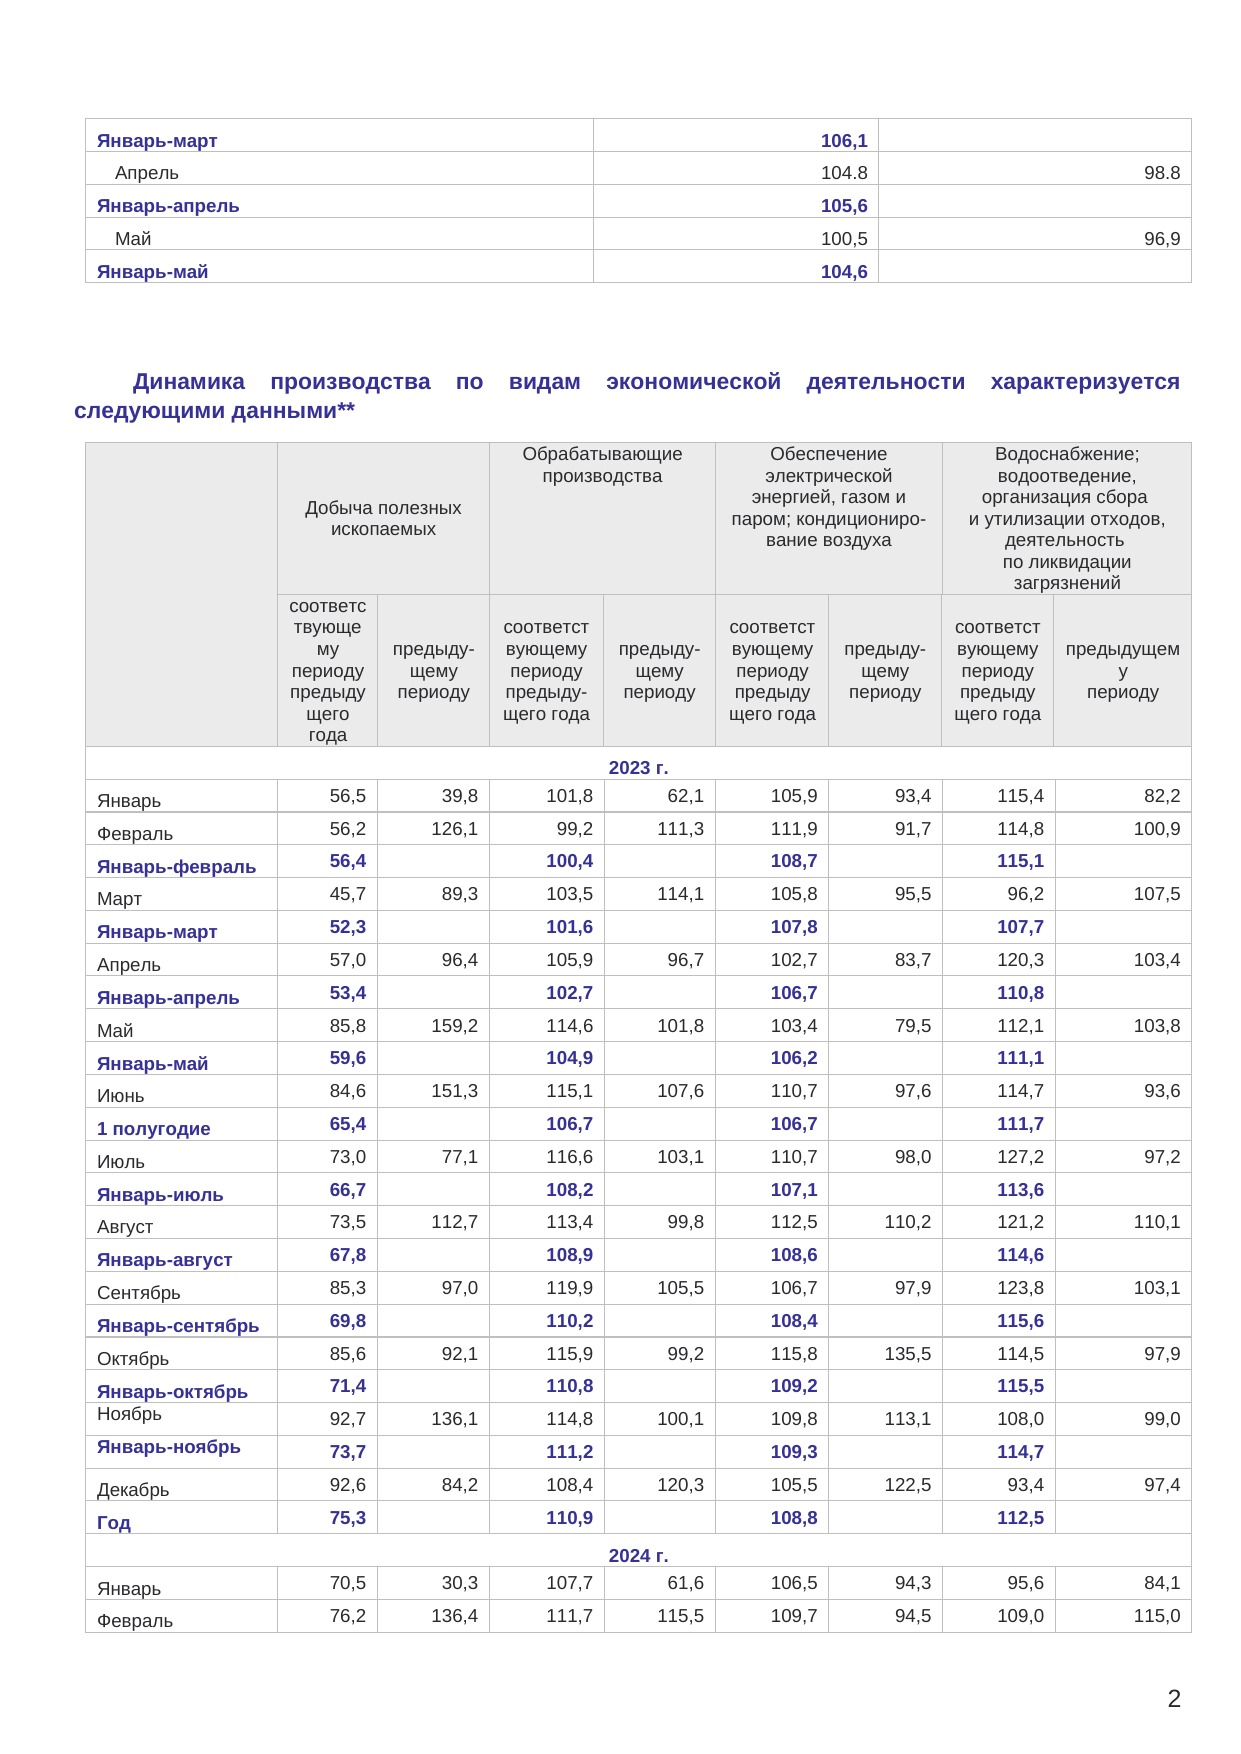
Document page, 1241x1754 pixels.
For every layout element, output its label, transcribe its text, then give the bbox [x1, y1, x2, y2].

table_cell 106,5 [716, 1567, 828, 1599]
table_cell 84,2 [378, 1469, 489, 1500]
table_cell 75,3 [278, 1501, 377, 1533]
table_cell 136,4 [378, 1600, 489, 1632]
table_cell 100,9 [1056, 813, 1191, 844]
table_cell 151,3 [378, 1075, 489, 1107]
table_cell [1056, 1370, 1191, 1402]
table_cell 108,9 [490, 1239, 604, 1271]
table_cell [1056, 1239, 1191, 1271]
table_cell 136,1 [378, 1403, 489, 1435]
table_cell 106,2 [716, 1042, 828, 1074]
table_cell [605, 1501, 715, 1533]
table_cell 115,8 [716, 1338, 828, 1369]
table_cell 109,0 [943, 1600, 1055, 1632]
table_cell 93,4 [829, 780, 942, 811]
table_cell 91,7 [829, 813, 942, 844]
table_cell 53,4 [278, 976, 377, 1008]
table_cell 97,4 [1056, 1469, 1191, 1500]
table_cell Январь-ноябрь [86, 1436, 277, 1468]
table_cell 96,4 [378, 944, 489, 975]
table_cell [378, 1042, 489, 1074]
table_cell 96,2 [943, 878, 1055, 910]
table_cell [829, 976, 942, 1008]
table_cell 111,1 [943, 1042, 1055, 1074]
table_cell 106,1 [594, 119, 878, 151]
table_cell 111,7 [490, 1600, 604, 1632]
table_cell 101,8 [605, 1009, 715, 1041]
table_cell 107,7 [490, 1567, 604, 1599]
table_cell Декабрь [86, 1469, 277, 1500]
table_cell 93,6 [1056, 1075, 1191, 1107]
table_cell Январь-август [86, 1239, 277, 1271]
table_cell 61,6 [605, 1567, 715, 1599]
table_cell [1056, 911, 1191, 943]
table_cell 66,7 [278, 1173, 377, 1205]
table_cell Январь-февраль [86, 845, 277, 877]
table_header Обеспечение электрической энергией, газом и паром; кондициониро-вание воздуха [716, 443, 942, 594]
table_cell 77,1 [378, 1141, 489, 1172]
table_cell 56,2 [278, 813, 377, 844]
table_cell 103,8 [1056, 1009, 1191, 1041]
table_cell 65,4 [278, 1108, 377, 1139]
table_cell [829, 1042, 942, 1074]
table_cell 115,9 [490, 1338, 604, 1369]
table_cell Январь-октябрь [86, 1370, 277, 1402]
table_cell 115,1 [943, 845, 1055, 877]
table_cell [378, 911, 489, 943]
table_cell 100,5 [594, 218, 878, 249]
table_cell 73,7 [278, 1436, 377, 1468]
table_cell 123,8 [943, 1272, 1055, 1303]
table_cell 108,0 [943, 1403, 1055, 1435]
table_cell 100,1 [605, 1403, 715, 1435]
table_header Добыча полезных ископаемых [278, 443, 489, 594]
table_cell Сентябрь [86, 1272, 277, 1303]
table_cell 115,5 [605, 1600, 715, 1632]
table_cell 73,5 [278, 1206, 377, 1238]
table_cell Август [86, 1206, 277, 1238]
table_cell 83,7 [829, 944, 942, 975]
table_cell 108,4 [716, 1305, 828, 1336]
table_cell [879, 185, 1191, 217]
table_cell 85,3 [278, 1272, 377, 1303]
table_cell 107,7 [943, 911, 1055, 943]
table_cell 116,6 [490, 1141, 604, 1172]
table_cell 114,8 [943, 813, 1055, 844]
table_cell 97,9 [829, 1272, 942, 1303]
table_cell Февраль [86, 813, 277, 844]
table_cell 108,2 [490, 1173, 604, 1205]
table_cell Январь-сентябрь [86, 1305, 277, 1336]
table_cell Год [86, 1501, 277, 1533]
table_cell 97,0 [378, 1272, 489, 1303]
table_cell 85,6 [278, 1338, 377, 1369]
table_cell 113,4 [490, 1206, 604, 1238]
table_cell [829, 1501, 942, 1533]
table_cell 115,0 [1056, 1600, 1191, 1632]
table_cell 110,2 [490, 1305, 604, 1336]
table_cell 106,7 [490, 1108, 604, 1139]
table_cell 85,8 [278, 1009, 377, 1041]
table_cell 30,3 [378, 1567, 489, 1599]
table_cell 114,8 [490, 1403, 604, 1435]
text Динамика производства по видам экономической деятельности характеризуется следующими данными** [74, 368, 1181, 423]
table_cell 111,2 [490, 1436, 604, 1468]
table_cell [605, 1370, 715, 1402]
table_cell 94,3 [829, 1567, 942, 1599]
table_cell [829, 911, 942, 943]
table_cell 96,9 [879, 218, 1191, 249]
table_cell 104,9 [490, 1042, 604, 1074]
table_cell 110,8 [490, 1370, 604, 1402]
table_cell 95,6 [943, 1567, 1055, 1599]
table_cell 109,2 [716, 1370, 828, 1402]
table_cell 114,1 [605, 878, 715, 910]
table_cell 122,5 [829, 1469, 942, 1500]
table_cell 106,7 [716, 1108, 828, 1139]
table_cell 71,4 [278, 1370, 377, 1402]
table_header Водоснабжение; водоотведение, организация сбора и утилизации отходов, деятельность по ликвидации загрязнений [943, 443, 1191, 594]
table_cell 104,6 [594, 250, 878, 282]
table_cell 109,3 [716, 1436, 828, 1468]
table_cell 70,5 [278, 1567, 377, 1599]
table_cell 98.8 [879, 152, 1191, 184]
table_cell 110,1 [1056, 1206, 1191, 1238]
table_cell [378, 1501, 489, 1533]
table_cell [829, 1305, 942, 1336]
table_cell [605, 1239, 715, 1271]
table_cell [378, 1108, 489, 1139]
table_cell 82,2 [1056, 780, 1191, 811]
table_cell 103,5 [490, 878, 604, 910]
table_cell Январь-март [86, 911, 277, 943]
table_cell 109,7 [716, 1600, 828, 1632]
table_cell 112,5 [716, 1206, 828, 1238]
table_cell 106,7 [716, 1272, 828, 1303]
table_cell 92,7 [278, 1403, 377, 1435]
table_cell соответствующему периоду предыдущего года [278, 595, 377, 746]
table_cell 114,6 [490, 1009, 604, 1041]
table_cell 105,5 [605, 1272, 715, 1303]
table_cell 115,1 [490, 1075, 604, 1107]
table_cell 97,2 [1056, 1141, 1191, 1172]
table_cell [378, 1436, 489, 1468]
table_cell 84,6 [278, 1075, 377, 1107]
table_cell 107,8 [716, 911, 828, 943]
table_cell [378, 845, 489, 877]
table_cell [1056, 976, 1191, 1008]
table_cell 89,3 [378, 878, 489, 910]
table_cell соответствующему периоду предыду-щего года [490, 595, 603, 746]
table_cell 115,5 [943, 1370, 1055, 1402]
table_cell 39,8 [378, 780, 489, 811]
table_cell 111,7 [943, 1108, 1055, 1139]
table_cell [378, 1239, 489, 1271]
table_cell 97,9 [1056, 1338, 1191, 1369]
table_cell 112,5 [943, 1501, 1055, 1533]
table_cell 102,7 [716, 944, 828, 975]
table_cell 45,7 [278, 878, 377, 910]
table_cell [829, 845, 942, 877]
table_cell 76,2 [278, 1600, 377, 1632]
table_cell [378, 1305, 489, 1336]
table_cell 120,3 [605, 1469, 715, 1500]
table_cell предыду-щему периоду [604, 595, 715, 746]
table_cell Июнь [86, 1075, 277, 1107]
table_cell [378, 976, 489, 1008]
table_cell [1056, 1108, 1191, 1139]
table_cell Январь-июль [86, 1173, 277, 1205]
table_cell Октябрь [86, 1338, 277, 1369]
table_cell 92,1 [378, 1338, 489, 1369]
table_cell [829, 1173, 942, 1205]
table_cell 103,4 [1056, 944, 1191, 975]
table_cell 56,5 [278, 780, 377, 811]
table_cell 105,9 [490, 944, 604, 975]
table_cell 126,1 [378, 813, 489, 844]
table_cell 105,9 [716, 780, 828, 811]
table_cell [605, 976, 715, 1008]
table_cell 109,8 [716, 1403, 828, 1435]
table_cell 159,2 [378, 1009, 489, 1041]
table_cell 69,8 [278, 1305, 377, 1336]
table_cell 94,5 [829, 1600, 942, 1632]
table_cell [829, 1239, 942, 1271]
table_cell 115,6 [943, 1305, 1055, 1336]
table_cell 121,2 [943, 1206, 1055, 1238]
table_cell 96,7 [605, 944, 715, 975]
table_cell 52,3 [278, 911, 377, 943]
table_cell [605, 1436, 715, 1468]
table_cell [829, 1370, 942, 1402]
table_cell 107,5 [1056, 878, 1191, 910]
table_cell 114,7 [943, 1436, 1055, 1468]
table_cell предыду-щему периоду [378, 595, 489, 746]
table_cell 114,5 [943, 1338, 1055, 1369]
table_cell 113,6 [943, 1173, 1055, 1205]
table_cell 79,5 [829, 1009, 942, 1041]
table_cell 92,6 [278, 1469, 377, 1500]
table_cell Январь-апрель [86, 976, 277, 1008]
table_cell 107,1 [716, 1173, 828, 1205]
table_cell Март [86, 878, 277, 910]
table_cell 99,8 [605, 1206, 715, 1238]
table_cell [829, 1108, 942, 1139]
table_cell 110,7 [716, 1075, 828, 1107]
table_cell [605, 1042, 715, 1074]
table_cell Май [86, 218, 593, 249]
table_cell 57,0 [278, 944, 377, 975]
table_cell 56,4 [278, 845, 377, 877]
table_cell 114,7 [943, 1075, 1055, 1107]
table_cell 108,8 [716, 1501, 828, 1533]
table_cell 111,3 [605, 813, 715, 844]
table_cell [605, 845, 715, 877]
table_cell 84,1 [1056, 1567, 1191, 1599]
table_cell 93,4 [943, 1469, 1055, 1500]
table_cell 114,6 [943, 1239, 1055, 1271]
table_cell 95,5 [829, 878, 942, 910]
table_cell 127,2 [943, 1141, 1055, 1172]
table_cell [1056, 1501, 1191, 1533]
table_cell Май [86, 1009, 277, 1041]
table_cell 98,0 [829, 1141, 942, 1172]
table_cell [1056, 845, 1191, 877]
table_cell [605, 911, 715, 943]
table_cell [1056, 1305, 1191, 1336]
table_cell [605, 1173, 715, 1205]
table_cell 99,2 [605, 1338, 715, 1369]
table_cell [1056, 1042, 1191, 1074]
table_cell 120,3 [943, 944, 1055, 975]
table_cell 2024 г. [86, 1534, 1191, 1566]
table_cell 108,6 [716, 1239, 828, 1271]
table_cell 2023 г. [86, 747, 1191, 778]
table_cell [378, 1370, 489, 1402]
table_cell соответствующему периоду предыдущего года [716, 595, 828, 746]
table_cell 112,1 [943, 1009, 1055, 1041]
table_cell 107,6 [605, 1075, 715, 1107]
table_cell 112,7 [378, 1206, 489, 1238]
table_cell 110,2 [829, 1206, 942, 1238]
table_cell 108,4 [490, 1469, 604, 1500]
table_header Обрабатывающие производства [490, 443, 715, 594]
table_cell 99,0 [1056, 1403, 1191, 1435]
table_cell [829, 1436, 942, 1468]
table_cell Январь-май [86, 250, 593, 282]
table_cell 110,9 [490, 1501, 604, 1533]
table_cell 97,6 [829, 1075, 942, 1107]
table_cell Январь [86, 780, 277, 811]
table_cell 110,8 [943, 976, 1055, 1008]
table_cell [378, 1173, 489, 1205]
table_cell Февраль [86, 1600, 277, 1632]
table_cell 67,8 [278, 1239, 377, 1271]
table_cell [1056, 1173, 1191, 1205]
table_cell 99,2 [490, 813, 604, 844]
table_cell Январь-март [86, 119, 593, 151]
table_cell 103,1 [1056, 1272, 1191, 1303]
table_cell 106,7 [716, 976, 828, 1008]
table_cell соответствующему периоду предыдущего года [942, 595, 1053, 746]
table_cell 119,9 [490, 1272, 604, 1303]
table_cell 1 полугодие [86, 1108, 277, 1139]
table_cell 104.8 [594, 152, 878, 184]
table_cell [605, 1305, 715, 1336]
table_cell Апрель [86, 944, 277, 975]
table_cell 103,1 [605, 1141, 715, 1172]
table_cell 115,4 [943, 780, 1055, 811]
table_cell Июль [86, 1141, 277, 1172]
table_cell Январь-май [86, 1042, 277, 1074]
table_cell 102,7 [490, 976, 604, 1008]
table_cell [879, 250, 1191, 282]
table_cell Январь-апрель [86, 185, 593, 217]
table_cell 100,4 [490, 845, 604, 877]
table_cell 101,6 [490, 911, 604, 943]
table_cell [605, 1108, 715, 1139]
table_cell [879, 119, 1191, 151]
table_cell 101,8 [490, 780, 604, 811]
table_cell Январь [86, 1567, 277, 1599]
table_cell 105,5 [716, 1469, 828, 1500]
table_cell 108,7 [716, 845, 828, 877]
table_cell 62,1 [605, 780, 715, 811]
table_header [86, 443, 277, 746]
table_cell Ноябрь [86, 1403, 277, 1435]
table_cell 105,6 [594, 185, 878, 217]
table_cell 111,9 [716, 813, 828, 844]
table_cell предыду-щему периоду [829, 595, 941, 746]
table_cell 110,7 [716, 1141, 828, 1172]
table_cell 105,8 [716, 878, 828, 910]
table_cell 73,0 [278, 1141, 377, 1172]
table_cell 103,4 [716, 1009, 828, 1041]
table_cell [1056, 1436, 1191, 1468]
table_cell предыдущему периоду [1054, 595, 1191, 746]
table_cell 59,6 [278, 1042, 377, 1074]
table_cell Апрель [86, 152, 593, 184]
table_cell 135,5 [829, 1338, 942, 1369]
table_cell 113,1 [829, 1403, 942, 1435]
